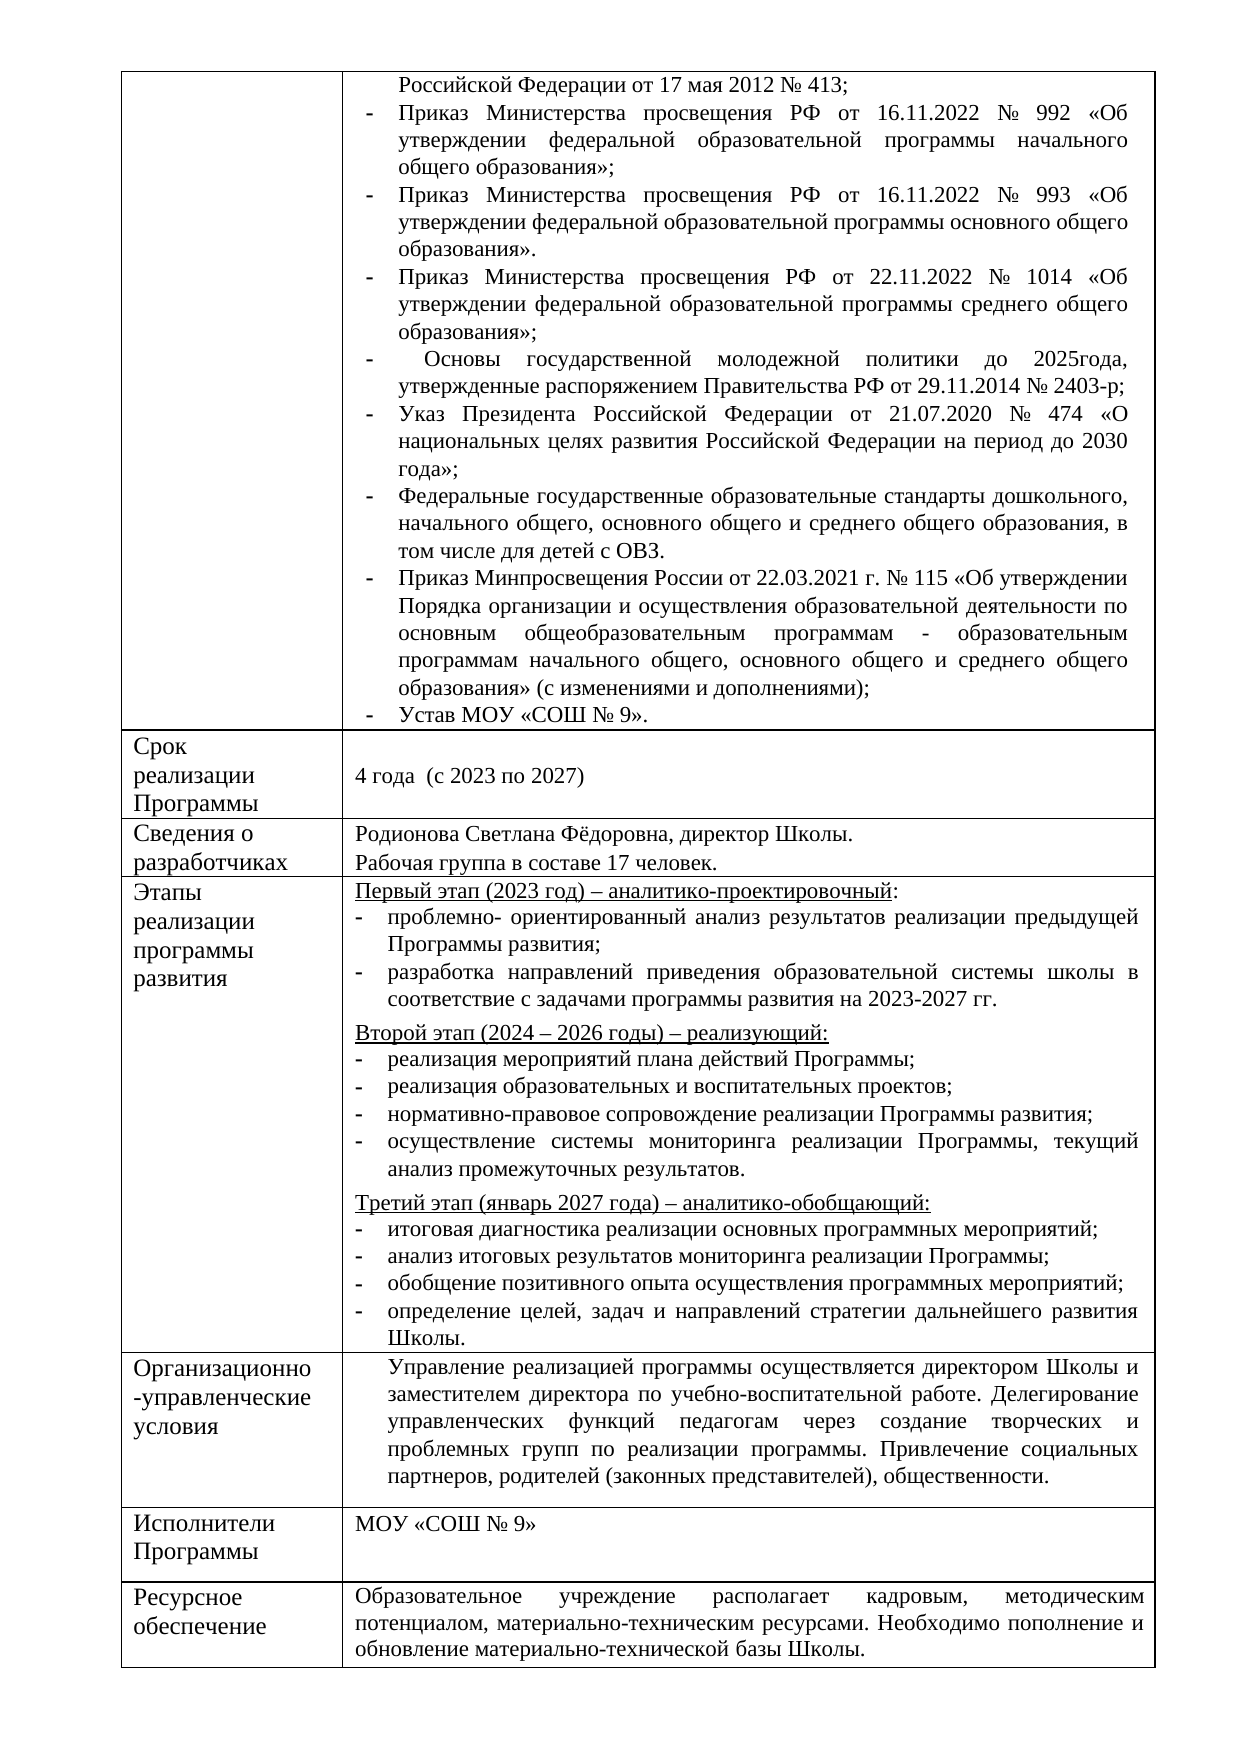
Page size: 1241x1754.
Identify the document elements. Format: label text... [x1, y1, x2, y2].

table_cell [122, 72, 342, 729]
table_cell Образовательное учреждение располагает кадровым, методическим потенциалом, материально-техническим ресурсами. Необходимо пополнение и обновление материально-технической базы Школы. [343, 1583, 1154, 1667]
table_header Срок реализации Программы [122, 731, 342, 818]
table_cell Первый этап (2023 год) – аналитико-проектировочный: проблемно- ориентированный анализ результатов реализации предыдущей Программы развития; разработка направлений приведения образовательной системы школы в соответствие с задачами программы развития на 2023-2027 гг. Второй этап (2024 – 2026 годы) – реализующий: реализация мероприятий плана действий Программы; реализация образовательных и воспитательных проектов; нормативно-правовое сопровождение реализации Программы развития; осуществление системы мониторинга реализации Программы, текущий анализ промежуточных результатов. Третий этап (январь 2027 года) – аналитико-обобщающий: итоговая диагностика реализации основных программных мероприятий; анализ итоговых результатов мониторинга реализации Программы; обобщение позитивного опыта осуществления программных мероприятий; определение целей, задач и направлений стратегии дальнейшего развития Школы. [343, 877, 1154, 1352]
table_cell Родионова Светлана Фёдоровна, директор Школы. Рабочая группа в составе 17 человек. [343, 819, 1154, 876]
table_cell Этапы реализации программы развития [122, 877, 342, 1352]
table_cell МОУ «СОШ № 9» [343, 1508, 1154, 1581]
table_cell Организационно-управленческие условия [122, 1353, 342, 1507]
table_cell Управление реализацией программы осуществляется директором Школы и заместителем директора по учебно-воспитательной работе. Делегирование управленческих функций педагогам через создание творческих и проблемных групп по реализации программы. Привлечение социальных партнеров, родителей (законных представителей), общественности. [343, 1353, 1154, 1507]
table_header 4 года (с 2023 по 2027) [343, 731, 1154, 818]
table_cell Ресурсное обеспечение [122, 1583, 342, 1667]
table_cell Исполнители Программы [122, 1508, 342, 1581]
table_cell Сведения о разработчиках [122, 819, 342, 876]
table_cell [343, 72, 1154, 729]
